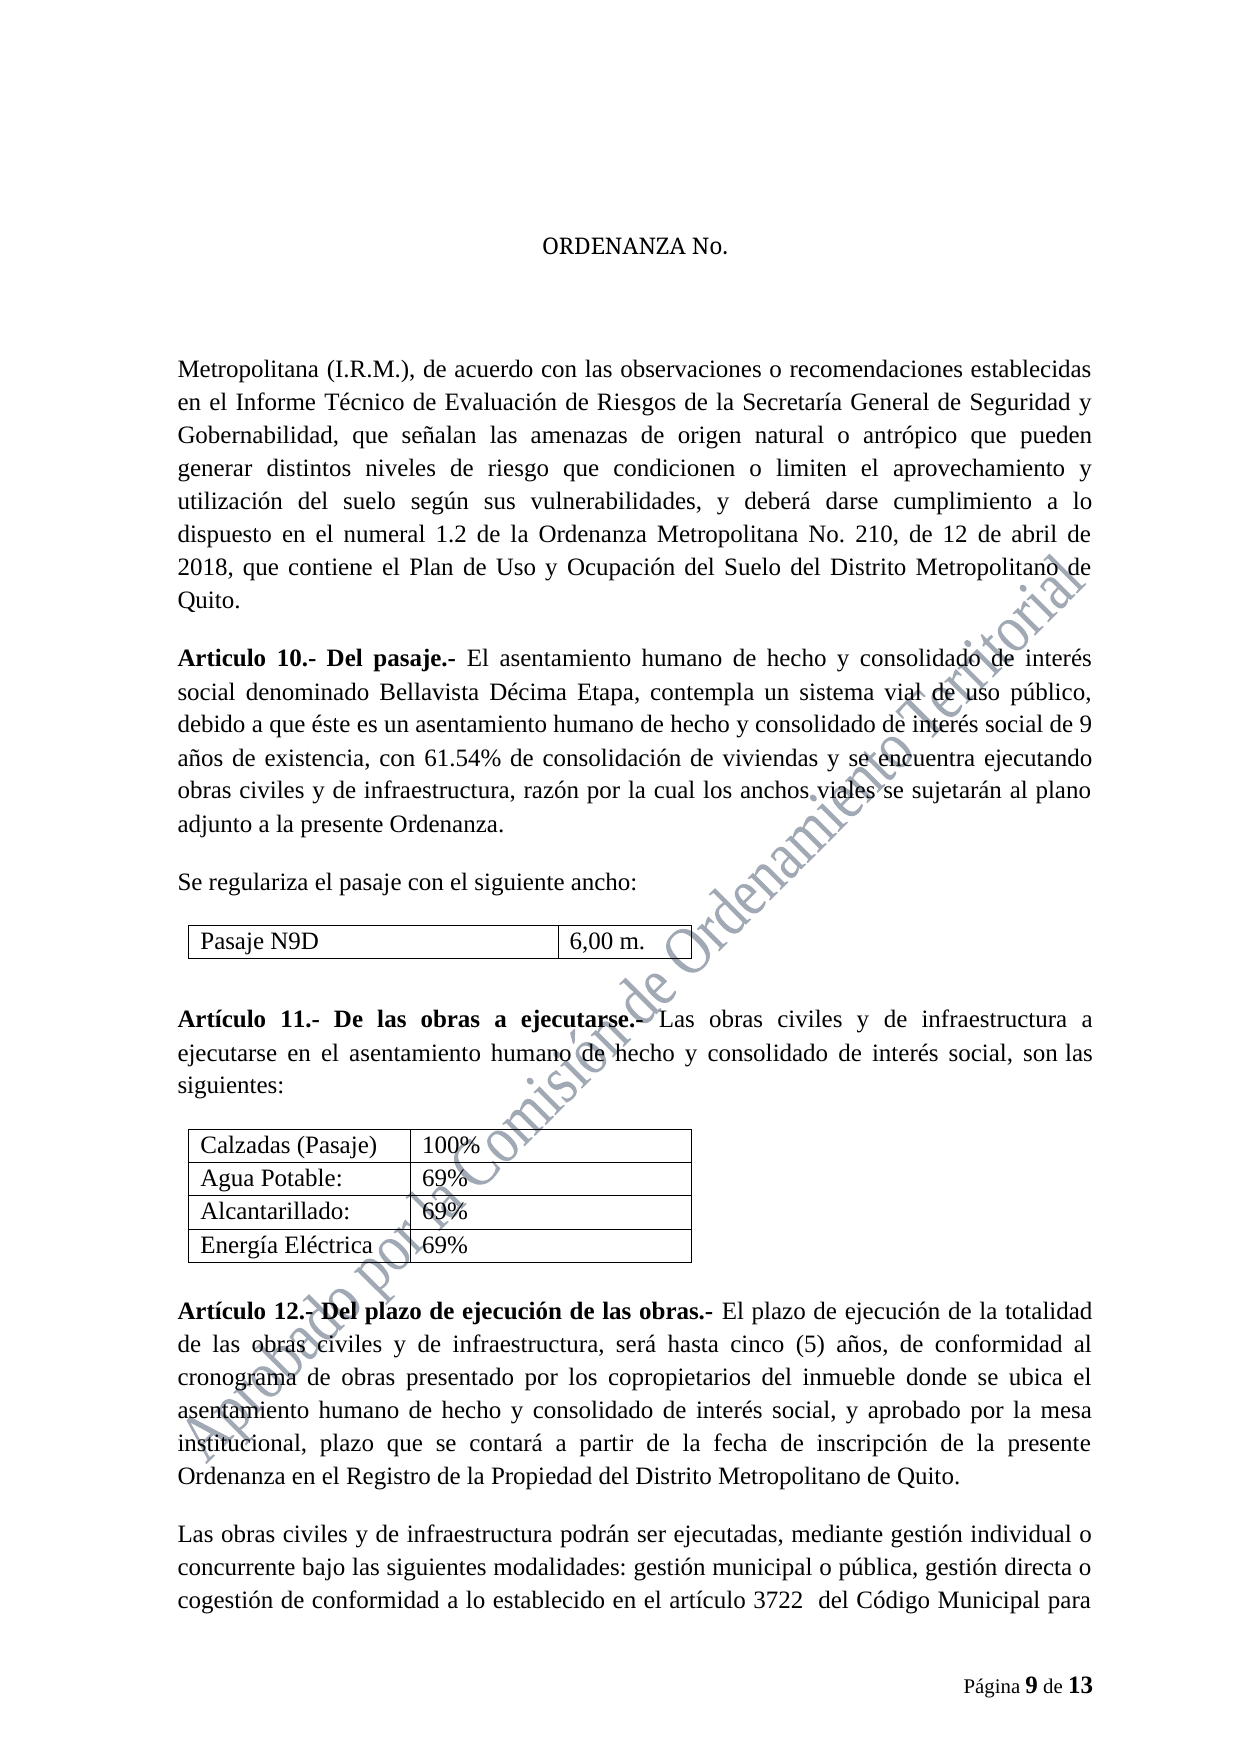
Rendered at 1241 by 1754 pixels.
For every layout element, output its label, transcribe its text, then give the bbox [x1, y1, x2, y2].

text Artículo 12.- Del plazo de ejecución de las obras.- El plazo de ejecución de la totalidad de las obras civiles y de infraestructura, será hasta cinco (5) años, de conformidad al cronograma de obras presentado por los copropietarios del inmueble donde se ubica el asentamiento humano de hecho y consolidado de interés social, y aprobado por la mesa institucional, plazo que se contará a partir de la fecha de inscripción de la presente Ordenanza en el Registro de la Propiedad del Distrito Metropolitano de Quito. [177, 1296, 1093, 1490]
table_cell 69% [411, 1163, 691, 1195]
text Articulo 10.- Del pasaje.- El asentamiento humano de hecho y consolidado de interés social denominado Bellavista Décima Etapa, contempla un sistema vial de uso público, debido a que éste es un asentamiento humano de hecho y consolidado de interés social de 9 años de existencia, con 61.54% de consolidación de viviendas y se encuentra ejecutando obras civiles y de infraestructura, razón por la cual los anchos viales se sujetarán al plano adjunto a la presente Ordenanza. [177, 643, 1093, 837]
table_cell 69% [411, 1230, 691, 1262]
table_cell 69% [411, 1196, 691, 1229]
table_header Calzadas (Pasaje) [189, 1130, 410, 1162]
table_header Pasaje N9D [189, 926, 558, 958]
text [177, 354, 1093, 614]
text Artículo 11.- De las obras a ejecutarse.- Las obras civiles y de infraestructura a ejecutarse en el asentamiento humano de hecho y consolidado de interés social, son las siguientes: [177, 1004, 1093, 1099]
text Se regulariza el pasaje con el siguiente ancho: [177, 867, 1093, 895]
table_header 100% [411, 1130, 691, 1162]
table_cell Agua Potable: [189, 1163, 410, 1195]
table_cell Energía Eléctrica [189, 1230, 410, 1262]
table_cell Alcantarillado: [189, 1196, 410, 1229]
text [177, 1519, 1093, 1614]
table_header 6,00 m. [559, 926, 691, 958]
